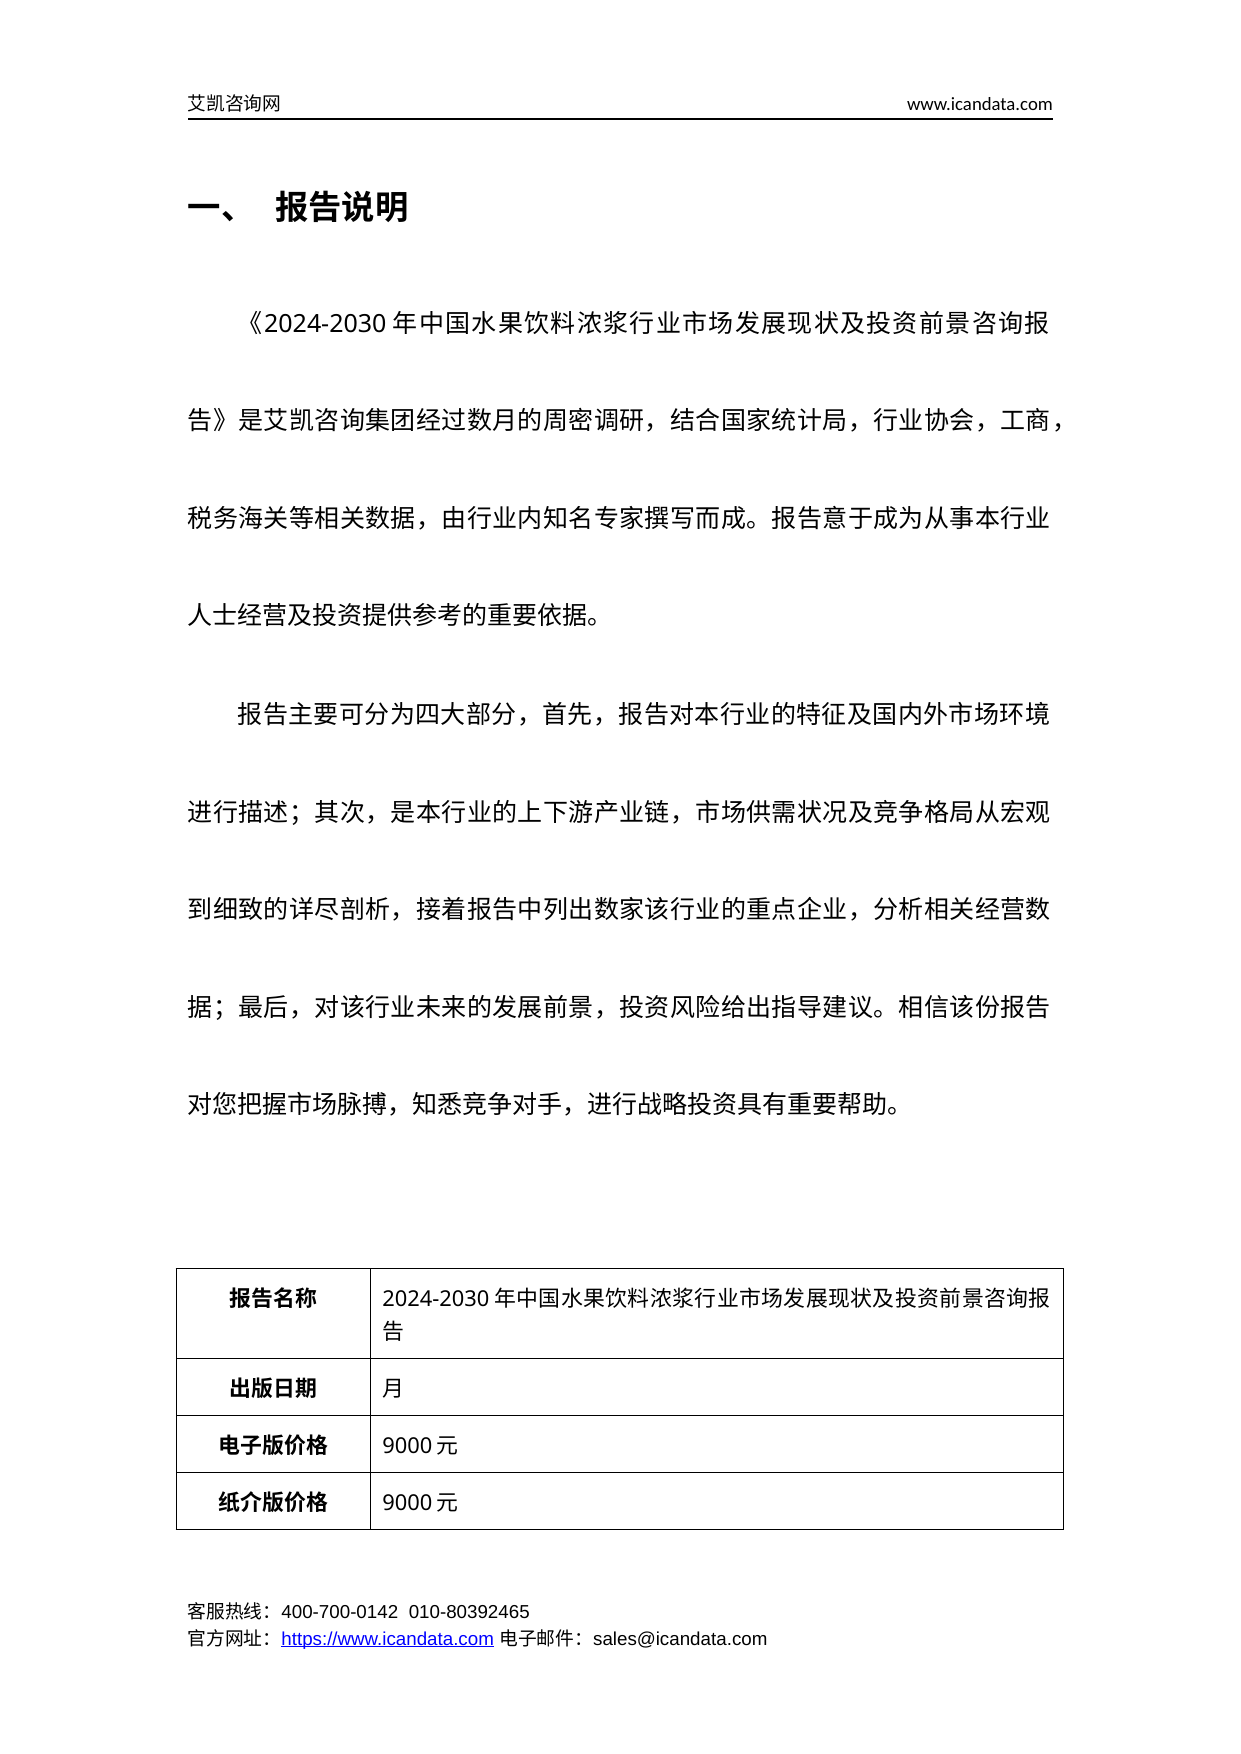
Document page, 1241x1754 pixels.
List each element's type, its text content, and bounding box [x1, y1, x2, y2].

table_cell 电子版价格 [177, 1416, 370, 1472]
table_cell 9000元 [371, 1473, 1063, 1529]
table_cell 纸介版价格 [177, 1473, 370, 1529]
table_cell 9000元 [371, 1416, 1063, 1472]
table_header 2024-2030年中国水果饮料浓浆行业市场发展现状及投资前景咨询报告 [371, 1269, 1063, 1358]
table_header 报告名称 [177, 1269, 370, 1358]
table_cell 出版日期 [177, 1359, 370, 1415]
text 报告主要可分为四大部分，首先，报告对本行业的特征及国内外市场环境进行描述；其次，是本行业的上下游产业链，市场供需状况及竞争格局从宏观到细致的详尽剖析，接着报告中列出数家该行业的重点企业，分析相关经营数据；最后，对该行业未来的发展前景，投资风险给出指导建议。相信该份报告对您把握市场脉搏，知悉竞争对手，进行战略投资具有重要帮助。 [187, 681, 1053, 1136]
text 《2024-2030年中国水果饮料浓浆行业市场发展现状及投资前景咨询报告》是艾凯咨询集团经过数月的周密调研，结合国家统计局，行业协会，工商，税务海关等相关数据，由行业内知名专家撰写而成。报告意于成为从事本行业人士经营及投资提供参考的重要依据。 [187, 289, 1053, 646]
subtitle 报告说明 [187, 172, 1053, 237]
table_cell 月 [371, 1359, 1063, 1415]
